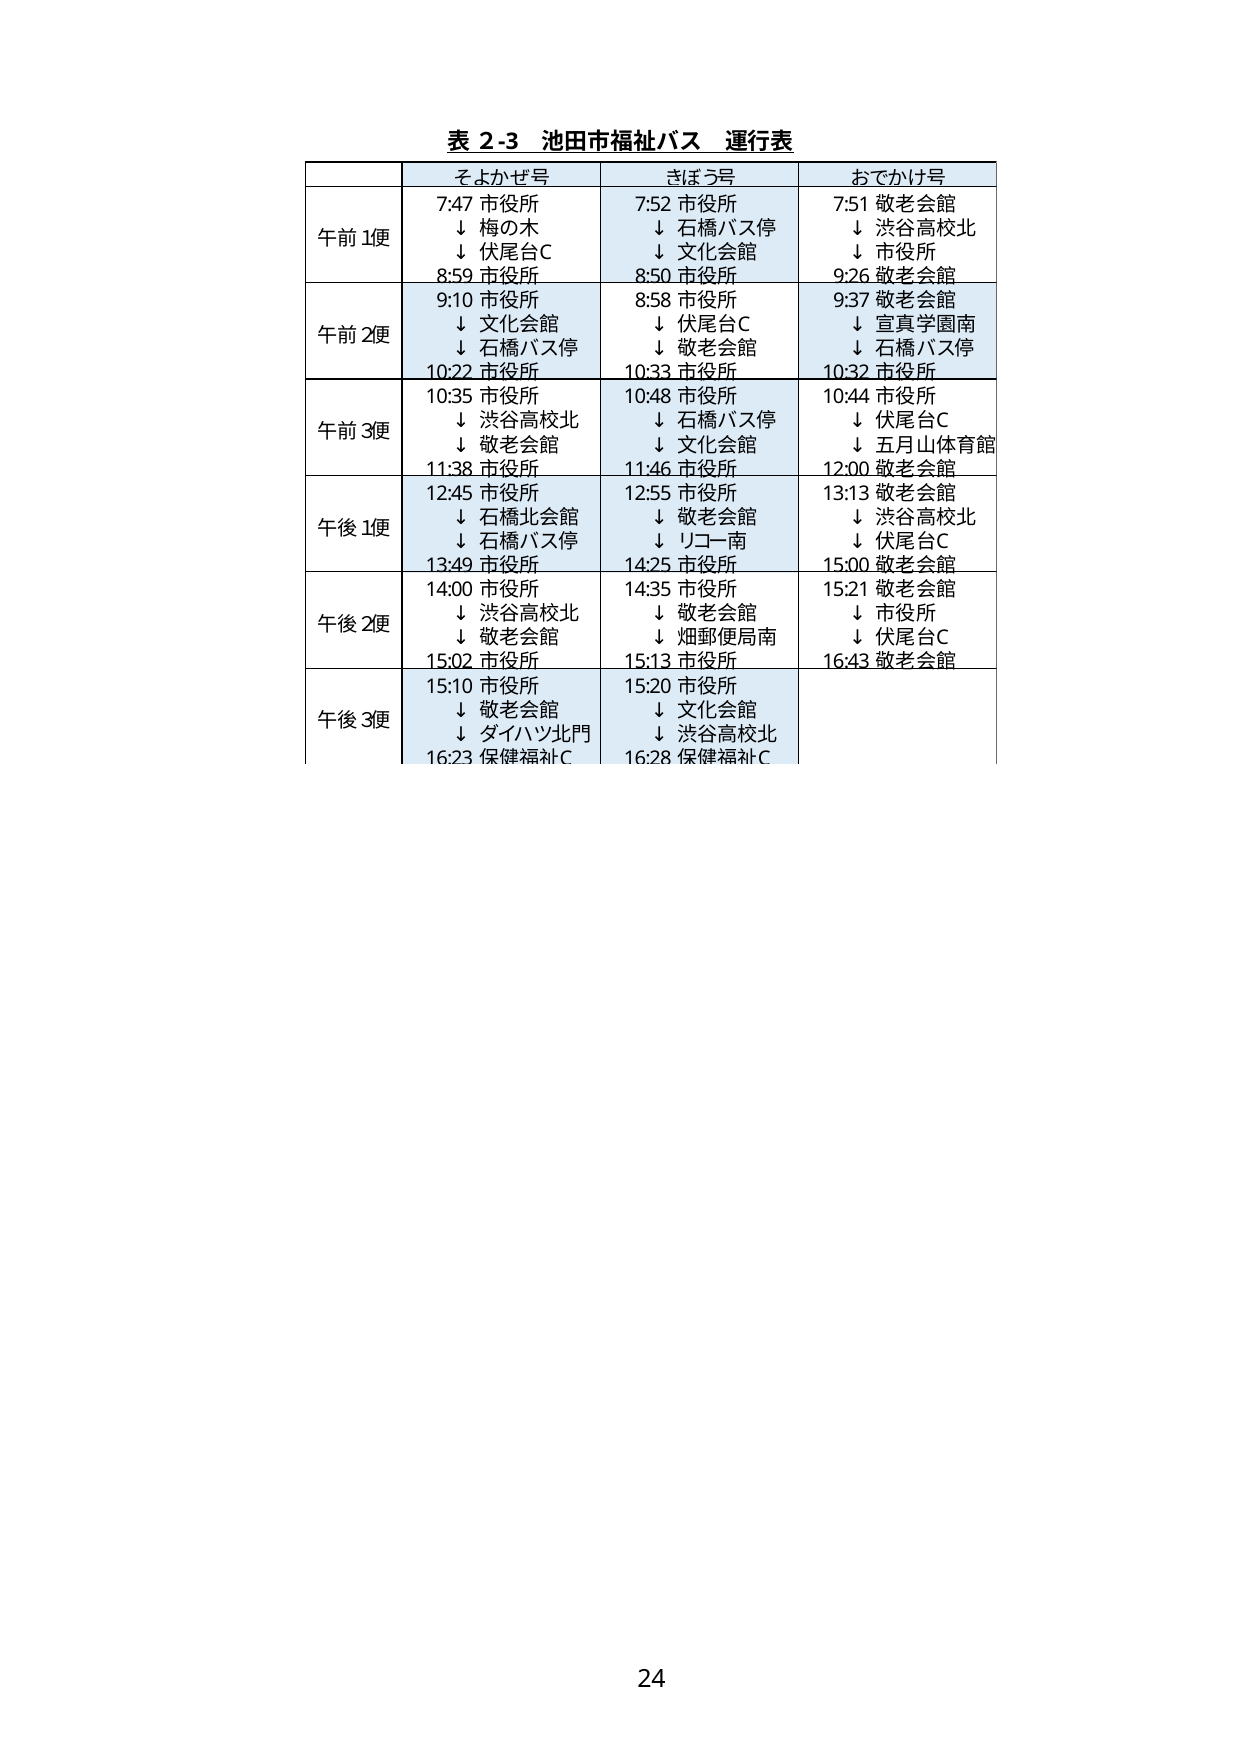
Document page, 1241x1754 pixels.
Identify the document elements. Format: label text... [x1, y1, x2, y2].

text 表 ２-3 池田市福祉バス 運行表 [118, 118, 1122, 161]
